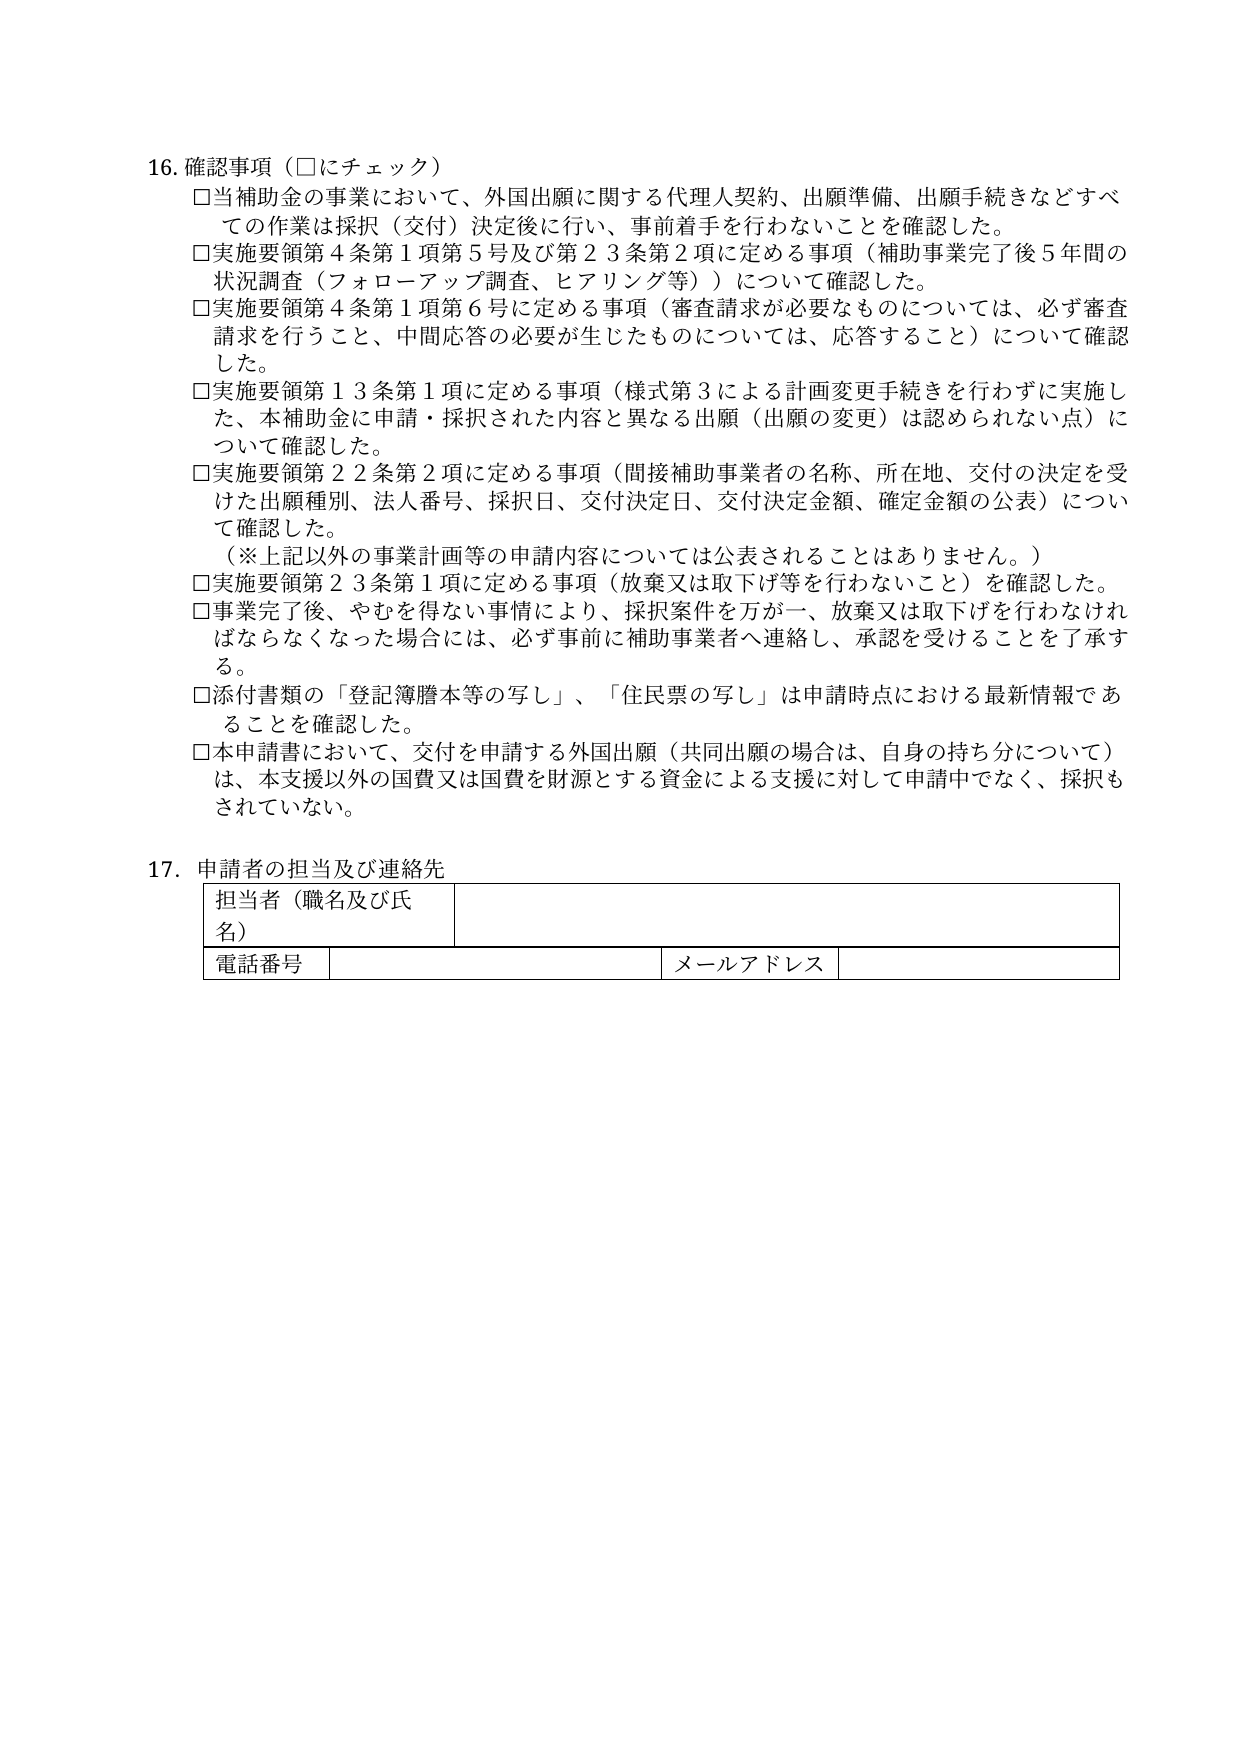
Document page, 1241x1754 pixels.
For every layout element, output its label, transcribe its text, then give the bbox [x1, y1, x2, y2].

table_cell [839, 948, 1119, 979]
text 16. 確認事項（□にチェック） [148, 152, 1122, 182]
text 事業完了後、やむを得ない事情により、採択案件を万が一、放棄又は取下げを行わなければならなくなった場合には、必ず事前に補助事業者へ連絡し、承認を受けることを了承する。 [191, 597, 1129, 680]
text 実施要領第２３条第１項に定める事項（放棄又は取下げ等を行わないこと）を確認した。 [191, 570, 1129, 597]
table_cell メールアドレス [662, 948, 838, 979]
table_header 担当者（職名及び氏名） [204, 884, 454, 946]
text 実施要領第４条第１項第５号及び第２３条第２項に定める事項（補助事業完了後５年間の状況調査（フォローアップ調査、ヒアリング等））について確認した。 [191, 240, 1129, 295]
text 本申請書において、交付を申請する外国出願（共同出願の場合は、自身の持ち分について）は、本支援以外の国費又は国費を財源とする資金による支援に対して申請中でなく、採択もされていない。 [191, 738, 1129, 821]
table_header [455, 884, 1119, 946]
text 実施要領第２２条第２項に定める事項（間接補助事業者の名称、所在地、交付の決定を受けた出願種別、法人番号、採択日、交付決定日、交付決定金額、確定金額の公表）について確認した。 [191, 460, 1129, 542]
text 実施要領第１３条第１項に定める事項（様式第３による計画変更手続きを行わずに実施した、本補助金に申請・採択された内容と異なる出願（出願の変更）は認められない点）について確認した。 [191, 377, 1129, 460]
text 実施要領第４条第１項第６号に定める事項（審査請求が必要なものについては、必ず審査請求を行うこと、中間応答の必要が生じたものについては、応答すること）について確認した。 [191, 295, 1129, 377]
text （※上記以外の事業計画等の申請内容については公表されることはありません。） [191, 542, 1129, 570]
text 添付書類の「登記簿謄本等の写し」、「住民票の写し」は申請時点における最新情報であることを確認した。 [192, 680, 1122, 738]
table_cell 電話番号 [204, 948, 329, 979]
text 当補助金の事業において、外国出願に関する代理人契約、出願準備、出願手続きなどすべての作業は採択（交付）決定後に行い、事前着手を行わないことを確認した。 [192, 182, 1122, 240]
table_cell [330, 948, 661, 979]
text 17．申請者の担当及び連絡先 [148, 855, 1129, 882]
